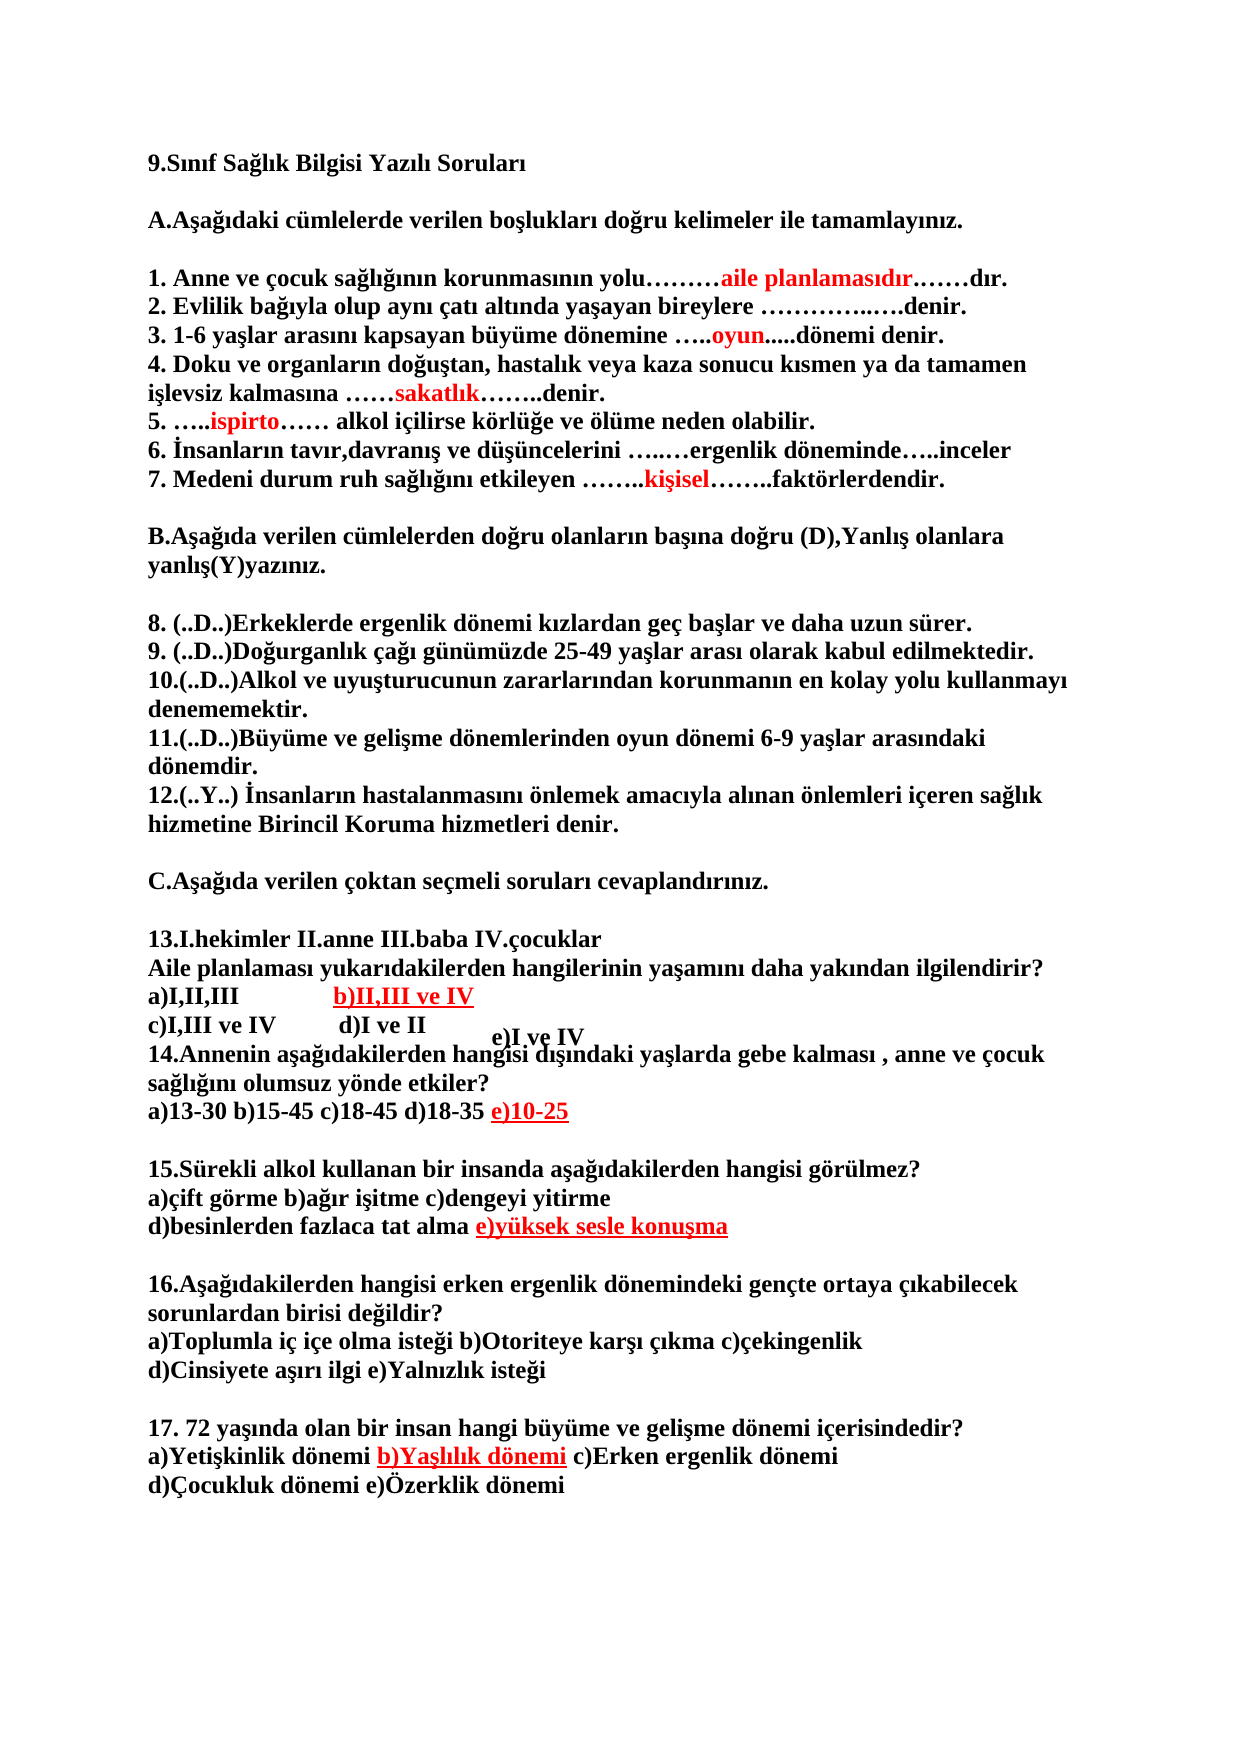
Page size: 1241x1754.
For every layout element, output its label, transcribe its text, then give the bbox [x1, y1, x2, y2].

text c)I,III ve IV d)I ve II 14.Annenin aşağıdakilerden hangisi dışındaki yaşlarda gebe kalması , anne ve çocuk sağlığını olumsuz yönde etkiler? a)13-30 b)15-45 c)18-45 d)18-35 e)10-25 15.Sürekli alkol kullanan bir insanda aşağıdakilerden hangisi görülmez? a)çift görme b)ağır işitme c)dengeyi yitirme d)besinlerden fazlaca tat alma e)yüksek sesle konuşma 16.Aşağıdakilerden hangisi erken ergenlik dönemindeki gençte ortaya çıkabilecek sorunlardan birisi değildir? a)Toplumla iç içe olma isteği b)Otoriteye karşı çıkma c)çekingenlik d)Cinsiyete aşırı ilgi e)Yalnızlık isteği 17. 72 yaşında olan bir insan hangi büyüme ve gelişme dönemi içerisindedir? a)Yetişkinlik dönemi b)Yaşlılık dönemi c)Erken ergenlik dönemi d)Çocukluk dönemi e)Özerklik dönemi [148, 1010, 1093, 1556]
text 9.Sınıf Sağlık Bilgisi Yazılı Soruları A.Aşağıdaki cümlelerde verilen boşlukları doğru kelimeler ile tamamlayınız. 1. Anne ve çocuk sağlığının korunmasının yolu………aile planlamasıdır.……dır. 2. Evlilik bağıyla olup aynı çatı altında yaşayan bireylere …………..….denir. 3. 1-6 yaşlar arasını kapsayan büyüme dönemine …..oyun.....dönemi denir. 4. Doku ve organların doğuştan, hastalık veya kaza sonucu kısmen ya da tamamen işlevsiz kalmasına ……sakatlık……..denir. 5. …..ispirto…… alkol içilirse körlüğe ve ölüme neden olabilir. 6. İnsanların tavır,davranış ve düşüncelerini …..…ergenlik döneminde…..inceler 7. Medeni durum ruh sağlığını etkileyen ……..kişisel……..faktörlerdendir. B.Aşağıda verilen cümlelerden doğru olanların başına doğru (D),Yanlış olanlara yanlış(Y)yazınız. 8. (..D..)Erkeklerde ergenlik dönemi kızlardan geç başlar ve daha uzun sürer. 9. (..D..)Doğurganlık çağı günümüzde 25-49 yaşlar arası olarak kabul edilmektedir. 10.(..D..)Alkol ve uyuşturucunun zararlarından korunmanın en kolay yolu kullanmayı denememektir. 11.(..D..)Büyüme ve gelişme dönemlerinden oyun dönemi 6-9 yaşlar arasındaki dönemdir. 12.(..Y..) İnsanların hastalanmasını önlemek amacıyla alınan önlemleri içeren sağlık hizmetine Birincil Koruma hizmetleri denir. C.Aşağıda verilen çoktan seçmeli soruları cevaplandırınız. 13.I.hekimler II.anne III.baba IV.çocuklar Aile planlaması yukarıdakilerden hangilerinin yaşamını daha yakından ilgilendirir? a)I,II,III b)II,III ve IV [148, 148, 1093, 1010]
